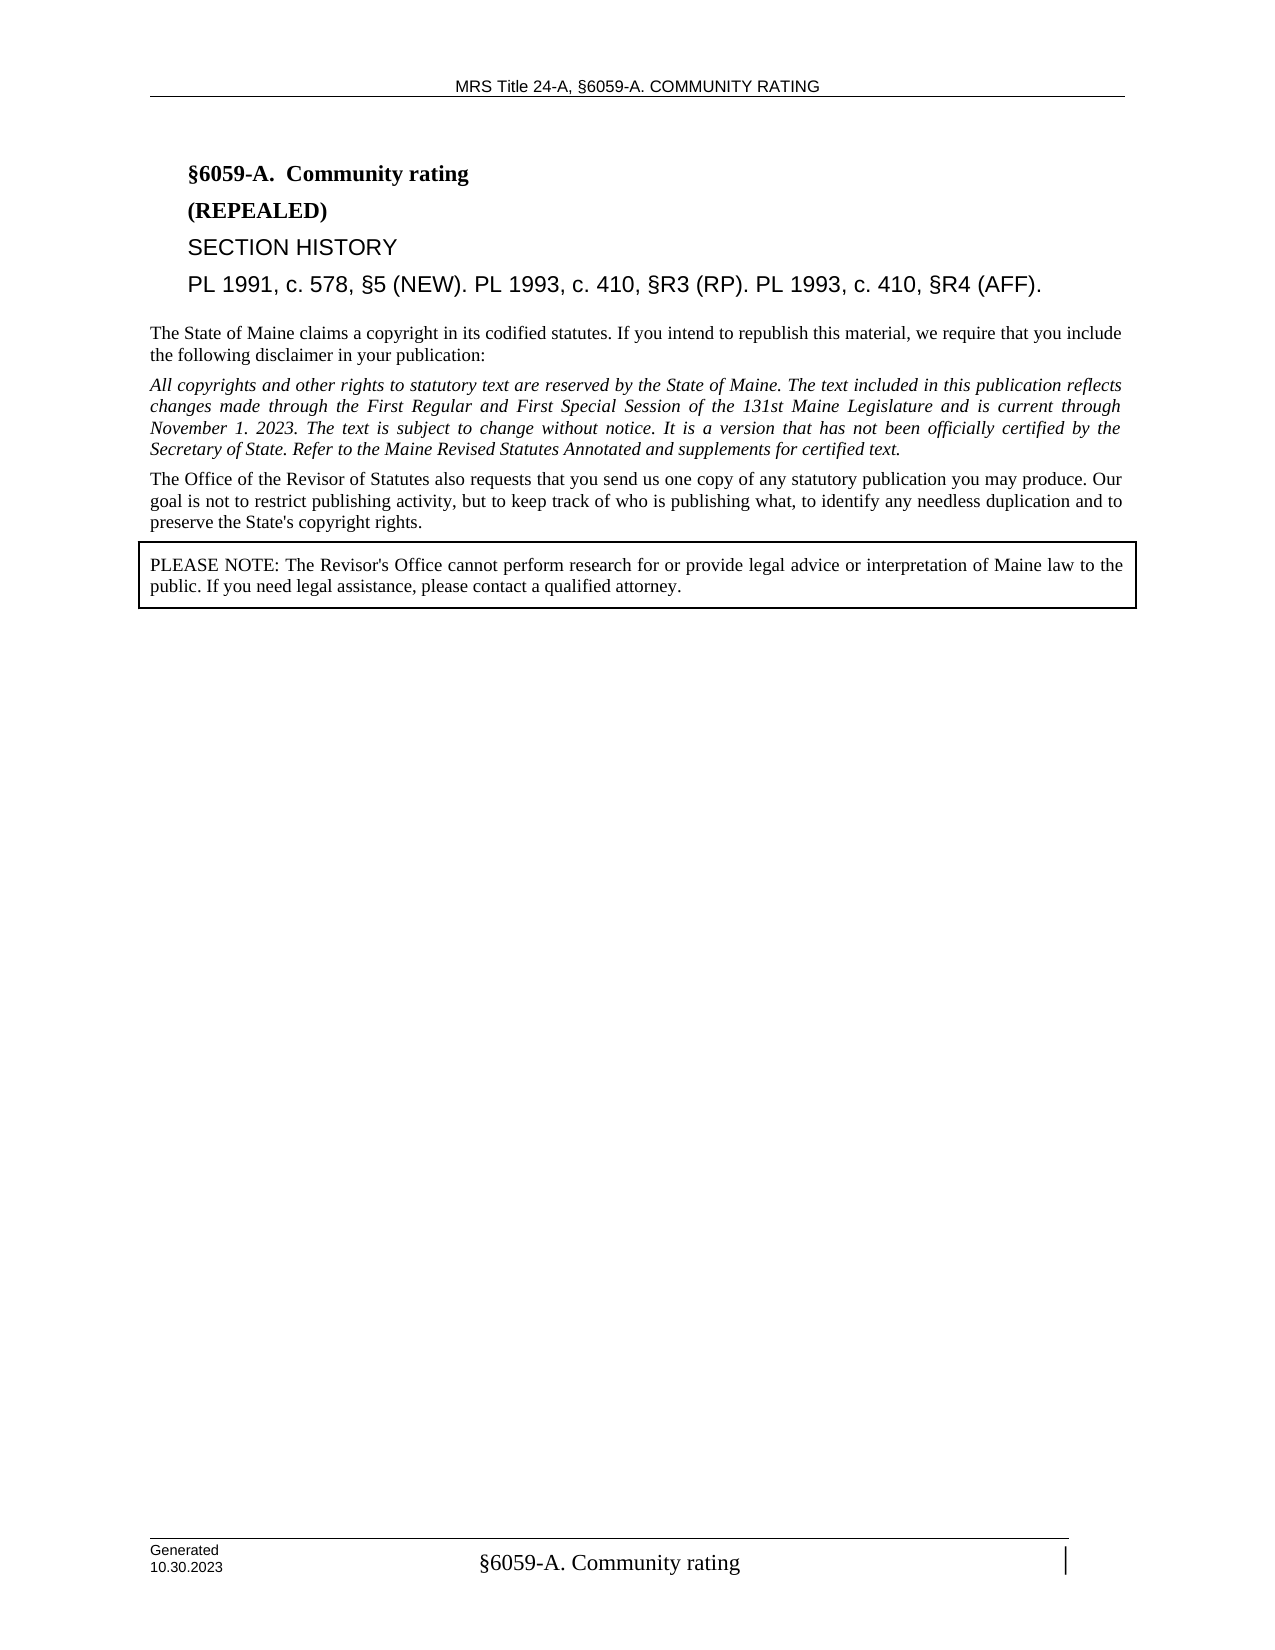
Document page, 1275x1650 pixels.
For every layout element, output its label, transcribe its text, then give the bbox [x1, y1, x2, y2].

text PLEASE NOTE: The Revisor's Office cannot perform research for or provide legal advice or interpretation of Maine law to the public. If you need legal assistance, please contact a qualified attorney. [140, 543, 1135, 607]
text The Office of the Revisor of Statutes also requests that you send us one copy of any statutory publication you may produce. Our goal is not to restrict publishing activity, but to keep track of who is publishing what, to identify any needless duplication and to preserve the State's copyright rights. [150, 468, 1125, 533]
text (REPEALED) [187, 197, 1125, 223]
text SECTION HISTORY [187, 234, 1125, 260]
text §6059-A. Community rating [187, 160, 1125, 187]
text All copyrights and other rights to statutory text are reserved by the State of Maine. The text included in this publication reflects changes made through the First Regular and First Special Session of the 131st Maine Legislature and is current through November 1. 2023 . The text is subject to change without notice. It is a version that has not been officially certified by the Secretary of State. Refer to the Maine Revised Statutes Annotated and supplements for certified text. [150, 373, 1125, 460]
text The State of Maine claims a copyright in its codified statutes. If you intend to republish this material, we require that you include the following disclaimer in your publication: [150, 322, 1125, 365]
text PL 1991, c. 578, §5 (NEW). PL 1993, c. 410, §R3 (RP). PL 1993, c. 410, §R4 (AFF). [187, 271, 1125, 297]
